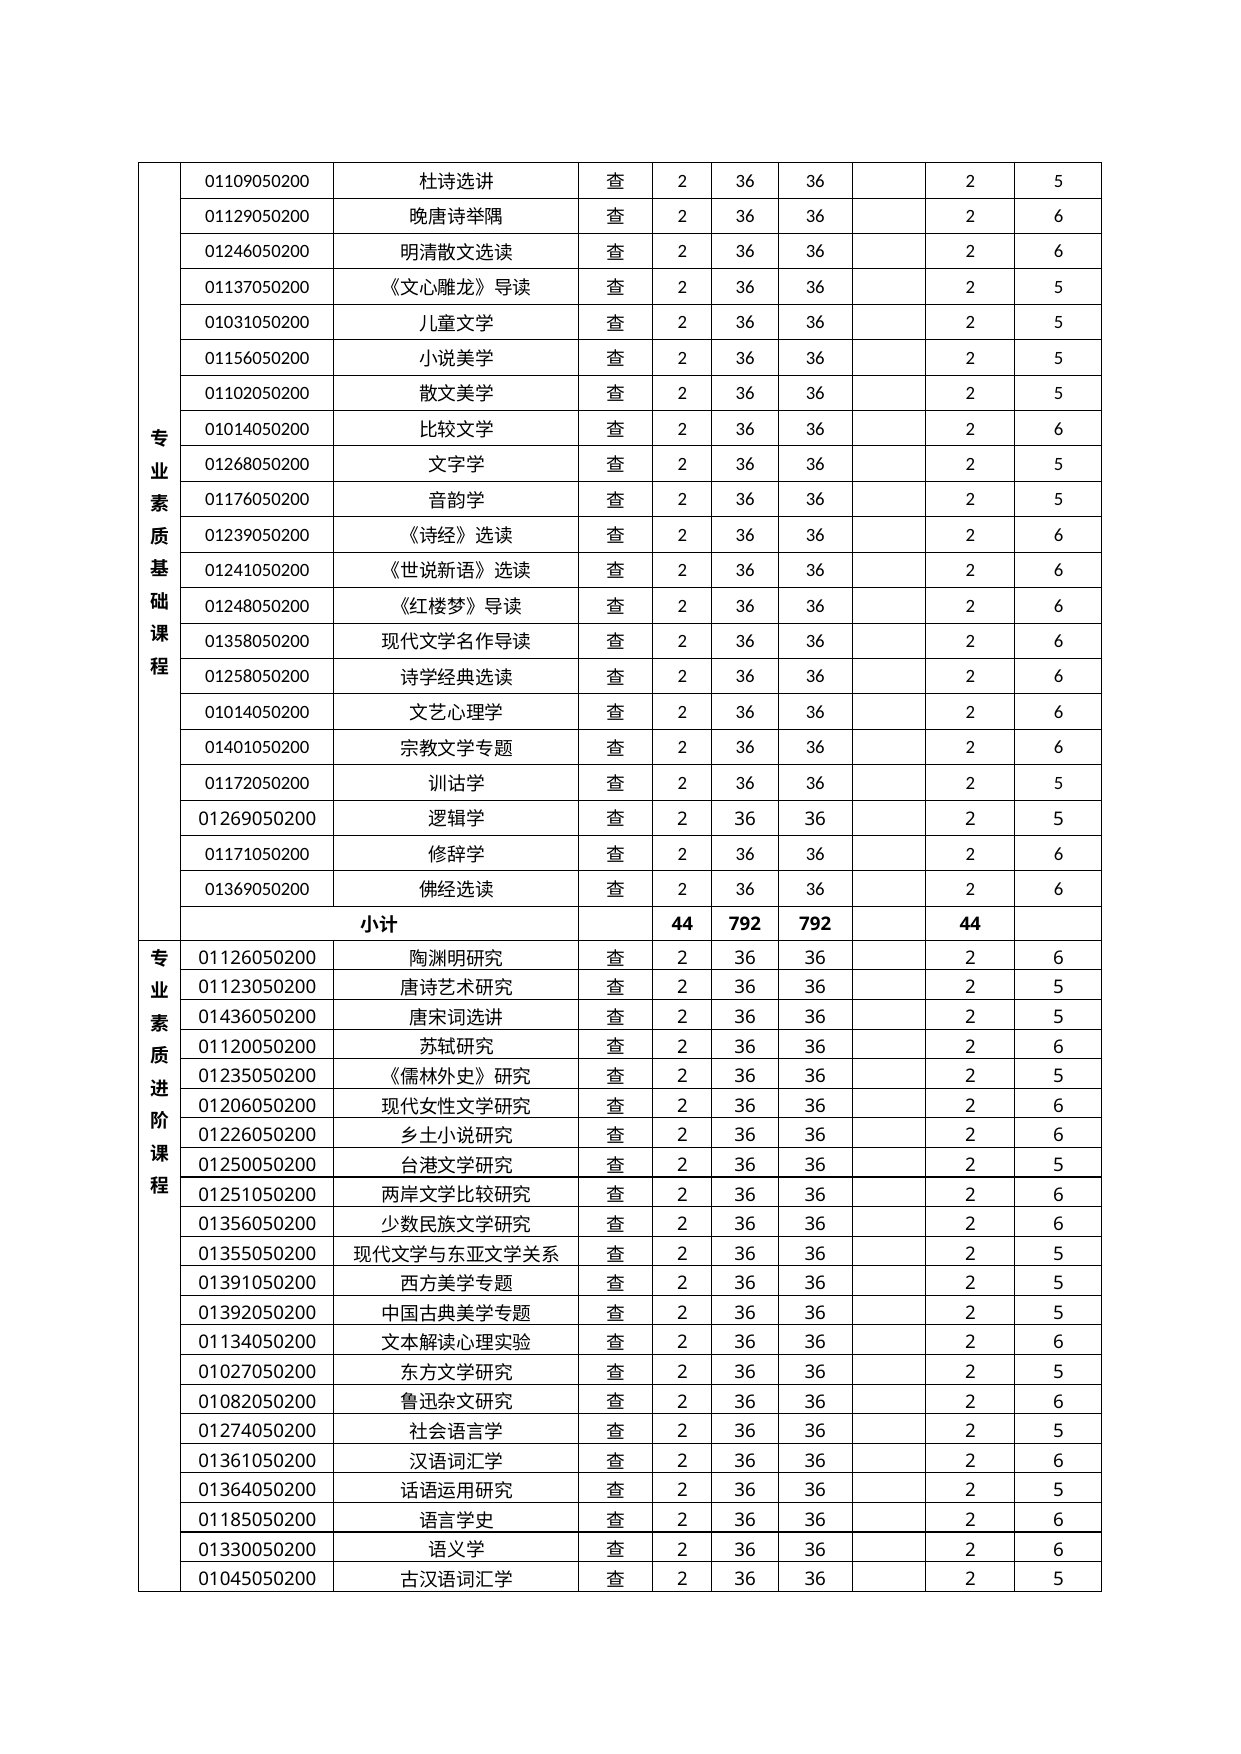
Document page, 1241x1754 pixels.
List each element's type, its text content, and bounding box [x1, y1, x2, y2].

table_cell 查 [579, 517, 652, 552]
table_cell 36 [779, 1473, 852, 1502]
table_cell [853, 1059, 925, 1088]
table_cell 现代女性文学研究 [334, 1089, 578, 1117]
table_cell 36 [779, 1148, 852, 1176]
table_cell 6 [1015, 871, 1101, 906]
table_cell [853, 1000, 925, 1028]
table_cell 文艺心理学 [334, 694, 578, 729]
table_cell 36 [712, 1414, 778, 1443]
table_cell 36 [712, 1237, 778, 1265]
table_cell 文本解读心理实验 [334, 1325, 578, 1354]
table_cell 36 [779, 1000, 852, 1028]
table_cell 36 [712, 871, 778, 906]
table_cell [853, 730, 925, 764]
table_cell 查 [579, 340, 652, 374]
table_cell 2 [653, 517, 711, 552]
table_cell 2 [926, 1148, 1014, 1176]
table_cell 散文美学 [334, 376, 578, 410]
table_cell 2 [926, 1296, 1014, 1324]
table_cell 2 [653, 659, 711, 693]
table_cell [853, 1266, 925, 1295]
table_cell [853, 1503, 925, 1531]
table_cell 查 [579, 1118, 652, 1147]
table_cell 5 [1015, 1296, 1101, 1324]
table_cell 01206050200 [181, 1089, 333, 1117]
table_cell 36 [779, 1296, 852, 1324]
table_cell 明清散文选读 [334, 234, 578, 268]
table_cell 2 [926, 1178, 1014, 1206]
table_cell [853, 1089, 925, 1117]
table_cell [853, 1385, 925, 1413]
table_cell 36 [779, 1059, 852, 1088]
table_cell 36 [712, 553, 778, 587]
table_cell 792 [712, 907, 778, 940]
table_cell 5 [1015, 446, 1101, 481]
table_cell 2 [926, 1089, 1014, 1117]
table_cell 2 [653, 765, 711, 799]
table_cell 01137050200 [181, 269, 333, 304]
table_cell 6 [1015, 1385, 1101, 1413]
table_cell 2 [926, 446, 1014, 481]
table_cell [853, 694, 925, 729]
table_cell 36 [779, 1355, 852, 1383]
table_cell 唐诗艺术研究 [334, 970, 578, 999]
table_cell 01235050200 [181, 1059, 333, 1088]
table_cell 《红楼梦》导读 [334, 588, 578, 622]
table_cell 36 [712, 1296, 778, 1324]
table_cell 查 [579, 1089, 652, 1117]
table_cell 查 [579, 694, 652, 729]
table_cell 西方美学专题 [334, 1266, 578, 1295]
table_cell 36 [779, 1533, 852, 1561]
table_cell 6 [1015, 1325, 1101, 1354]
table_cell 2 [653, 694, 711, 729]
table_cell [579, 907, 652, 940]
table_cell 2 [926, 624, 1014, 658]
table_cell 2 [926, 1414, 1014, 1443]
table_cell 2 [926, 1473, 1014, 1502]
table_cell 36 [779, 1325, 852, 1354]
table_cell 2 [653, 836, 711, 870]
table_cell 36 [779, 1030, 852, 1058]
table_cell 36 [779, 588, 852, 622]
table_cell 01014050200 [181, 411, 333, 445]
table_cell 2 [653, 970, 711, 999]
table_cell 36 [712, 517, 778, 552]
table_cell 5 [1015, 1355, 1101, 1383]
table_cell 01129050200 [181, 199, 333, 233]
table_cell 5 [1015, 376, 1101, 410]
table_cell 查 [579, 1266, 652, 1295]
table_cell 5 [1015, 1266, 1101, 1295]
table_cell 6 [1015, 1178, 1101, 1206]
table_cell 2 [653, 1355, 711, 1383]
table_cell 5 [1015, 1148, 1101, 1176]
table_cell [853, 234, 925, 268]
table_cell 36 [779, 730, 852, 764]
table_cell 查 [579, 446, 652, 481]
table_cell 苏轼研究 [334, 1030, 578, 1058]
table_cell 5 [1015, 1473, 1101, 1502]
table_cell 01355050200 [181, 1237, 333, 1265]
table_cell 01027050200 [181, 1355, 333, 1383]
table_cell 2 [926, 376, 1014, 410]
table_cell 01251050200 [181, 1178, 333, 1206]
table_cell 6 [1015, 1118, 1101, 1147]
table_cell [853, 1207, 925, 1236]
table_cell 查 [579, 1562, 652, 1591]
table_cell 东方文学研究 [334, 1355, 578, 1383]
table_cell 2 [653, 199, 711, 233]
table_cell [853, 1148, 925, 1176]
table_cell 2 [653, 1325, 711, 1354]
table_cell 2 [926, 941, 1014, 969]
table_cell 36 [712, 234, 778, 268]
table_cell 查 [579, 1178, 652, 1206]
table_cell [853, 199, 925, 233]
table_cell 训诂学 [334, 765, 578, 799]
table_cell 2 [926, 553, 1014, 587]
table_cell 2 [653, 411, 711, 445]
table_cell [853, 871, 925, 906]
table_cell 5 [1015, 340, 1101, 374]
table_cell 儿童文学 [334, 305, 578, 339]
table_cell 36 [712, 836, 778, 870]
table_cell 鲁迅杂文研究 [334, 1385, 578, 1413]
table_cell 5 [1015, 163, 1101, 197]
table_cell 36 [779, 1444, 852, 1472]
table_cell 2 [926, 517, 1014, 552]
table_cell 2 [926, 1503, 1014, 1531]
table_cell 杜诗选讲 [334, 163, 578, 197]
table_cell 36 [712, 1178, 778, 1206]
table_cell 6 [1015, 730, 1101, 764]
table_cell 查 [579, 1385, 652, 1413]
table_cell 查 [579, 801, 652, 835]
table_cell 现代文学与东亚文学关系 [334, 1237, 578, 1265]
table_cell 36 [712, 765, 778, 799]
table_cell 两岸文学比较研究 [334, 1178, 578, 1206]
table_cell 2 [653, 1207, 711, 1236]
table_cell 36 [712, 1089, 778, 1117]
table_cell 小计 [181, 907, 578, 940]
table_cell 01330050200 [181, 1533, 333, 1561]
table_cell 查 [579, 730, 652, 764]
table_cell 36 [712, 1444, 778, 1472]
table_cell [1015, 907, 1101, 940]
table_cell 36 [712, 1266, 778, 1295]
table_cell 2 [653, 1148, 711, 1176]
table_cell 古汉语词汇学 [334, 1562, 578, 1591]
table_cell 792 [779, 907, 852, 940]
table_cell 修辞学 [334, 836, 578, 870]
table_cell 6 [1015, 1089, 1101, 1117]
table_cell 36 [779, 553, 852, 587]
table_cell 2 [653, 1414, 711, 1443]
table_cell 2 [926, 970, 1014, 999]
table_cell 6 [1015, 1207, 1101, 1236]
table_cell 36 [779, 694, 852, 729]
table_cell [853, 1414, 925, 1443]
table_cell 44 [653, 907, 711, 940]
table_cell [853, 1296, 925, 1324]
table_cell 5 [1015, 1237, 1101, 1265]
table_cell 01364050200 [181, 1473, 333, 1502]
table_cell 佛经选读 [334, 871, 578, 906]
table_cell 36 [712, 1148, 778, 1176]
table_cell 36 [779, 1207, 852, 1236]
table_cell 36 [779, 1089, 852, 1117]
table_cell 01185050200 [181, 1503, 333, 1531]
table_cell 01274050200 [181, 1414, 333, 1443]
table_cell 5 [1015, 482, 1101, 516]
table_cell 36 [779, 1118, 852, 1147]
table_cell 2 [926, 482, 1014, 516]
table_cell 查 [579, 305, 652, 339]
table_cell 6 [1015, 1503, 1101, 1531]
table_cell 2 [926, 1118, 1014, 1147]
table_cell 2 [926, 588, 1014, 622]
table_cell 01246050200 [181, 234, 333, 268]
table_cell 查 [579, 941, 652, 969]
table_cell 2 [653, 1030, 711, 1058]
table_cell [853, 1533, 925, 1561]
table_cell 2 [926, 801, 1014, 835]
table_cell 2 [926, 199, 1014, 233]
table_cell 语言学史 [334, 1503, 578, 1531]
table_cell 36 [779, 305, 852, 339]
table_cell 36 [712, 305, 778, 339]
table_cell [853, 340, 925, 374]
table_cell 诗学经典选读 [334, 659, 578, 693]
table_cell [853, 517, 925, 552]
table_cell 6 [1015, 659, 1101, 693]
table_cell 查 [579, 1444, 652, 1472]
table_cell [853, 1562, 925, 1591]
table_cell 01123050200 [181, 970, 333, 999]
table_cell 查 [579, 1296, 652, 1324]
table_cell 逻辑学 [334, 801, 578, 835]
table_cell 2 [926, 411, 1014, 445]
table_cell 2 [926, 1533, 1014, 1561]
table_cell 36 [712, 694, 778, 729]
table_cell 查 [579, 163, 652, 197]
table_cell 5 [1015, 765, 1101, 799]
table_cell 2 [653, 1385, 711, 1413]
table_cell 2 [926, 234, 1014, 268]
table_cell [853, 801, 925, 835]
table_cell 6 [1015, 517, 1101, 552]
table_cell 36 [712, 1503, 778, 1531]
table_cell 36 [779, 871, 852, 906]
table_cell 2 [653, 376, 711, 410]
table_cell [853, 624, 925, 658]
table_cell 01401050200 [181, 730, 333, 764]
table_cell 2 [926, 1355, 1014, 1383]
table_cell 2 [653, 553, 711, 587]
table_cell 36 [779, 941, 852, 969]
table_cell 36 [779, 411, 852, 445]
table_cell 台港文学研究 [334, 1148, 578, 1176]
table_cell 2 [653, 163, 711, 197]
table_cell 2 [926, 659, 1014, 693]
table_cell 查 [579, 482, 652, 516]
table_cell [853, 659, 925, 693]
table_cell 专业素质进阶课程 [139, 941, 180, 1591]
table_cell 2 [926, 269, 1014, 304]
table_cell 36 [712, 446, 778, 481]
table_cell 查 [579, 1355, 652, 1383]
table_cell 01134050200 [181, 1325, 333, 1354]
table_cell 查 [579, 765, 652, 799]
table_cell 6 [1015, 1444, 1101, 1472]
table_cell 2 [653, 941, 711, 969]
table_cell [853, 553, 925, 587]
table_cell 2 [653, 269, 711, 304]
table_cell 36 [712, 941, 778, 969]
table_cell 01269050200 [181, 801, 333, 835]
table_cell 36 [779, 163, 852, 197]
table_cell 查 [579, 1148, 652, 1176]
table_cell [853, 1444, 925, 1472]
table_cell 36 [712, 1000, 778, 1028]
table_cell 6 [1015, 694, 1101, 729]
table_cell 01258050200 [181, 659, 333, 693]
table_cell 36 [779, 1178, 852, 1206]
table_cell 音韵学 [334, 482, 578, 516]
table_cell 5 [1015, 801, 1101, 835]
table_cell 查 [579, 1237, 652, 1265]
table_cell 01176050200 [181, 482, 333, 516]
table_cell 36 [779, 1237, 852, 1265]
table_cell 2 [653, 1444, 711, 1472]
table_cell [853, 970, 925, 999]
table_cell 2 [926, 1562, 1014, 1591]
table_cell 查 [579, 1473, 652, 1502]
table_cell 2 [926, 1000, 1014, 1028]
table_cell 6 [1015, 553, 1101, 587]
table_cell 01356050200 [181, 1207, 333, 1236]
table_cell 36 [712, 659, 778, 693]
table_cell 36 [779, 624, 852, 658]
table_cell [853, 907, 925, 940]
table_cell 36 [712, 1118, 778, 1147]
table_cell 6 [1015, 1533, 1101, 1561]
table_cell 36 [712, 163, 778, 197]
table_cell [853, 1118, 925, 1147]
table_cell 宗教文学专题 [334, 730, 578, 764]
table_cell 36 [712, 801, 778, 835]
table_cell 文字学 [334, 446, 578, 481]
table_cell 2 [653, 1473, 711, 1502]
table_cell 查 [579, 1503, 652, 1531]
table_cell 查 [579, 1059, 652, 1088]
table_cell 36 [712, 269, 778, 304]
table_cell 2 [926, 730, 1014, 764]
table_cell 2 [926, 1030, 1014, 1058]
table_cell 5 [1015, 1059, 1101, 1088]
table_cell 01120050200 [181, 1030, 333, 1058]
table_cell 36 [712, 588, 778, 622]
table_cell 比较文学 [334, 411, 578, 445]
table_cell 36 [779, 836, 852, 870]
table_cell 查 [579, 269, 652, 304]
table_cell 《文心雕龙》导读 [334, 269, 578, 304]
table_cell 2 [653, 446, 711, 481]
table_cell 2 [653, 1089, 711, 1117]
table_cell [853, 1325, 925, 1354]
table_cell 2 [653, 234, 711, 268]
table_cell 36 [712, 482, 778, 516]
table_cell 2 [926, 1059, 1014, 1088]
table_cell 01392050200 [181, 1296, 333, 1324]
table_cell 2 [653, 1296, 711, 1324]
table_cell 36 [779, 970, 852, 999]
table_cell 查 [579, 1000, 652, 1028]
table_cell 查 [579, 1325, 652, 1354]
table_cell 36 [712, 411, 778, 445]
table_cell 查 [579, 411, 652, 445]
table_cell [853, 588, 925, 622]
table_cell 少数民族文学研究 [334, 1207, 578, 1236]
table_cell 36 [712, 970, 778, 999]
table_cell 2 [653, 871, 711, 906]
table_cell 2 [926, 836, 1014, 870]
table_cell [853, 836, 925, 870]
table_cell 2 [926, 694, 1014, 729]
table_cell 语义学 [334, 1533, 578, 1561]
table_cell 36 [712, 1325, 778, 1354]
table_cell 01109050200 [181, 163, 333, 197]
table_cell [853, 1030, 925, 1058]
table_cell 36 [779, 801, 852, 835]
table_cell 36 [779, 446, 852, 481]
table_cell 6 [1015, 836, 1101, 870]
table_cell 36 [779, 659, 852, 693]
table_cell 2 [653, 1059, 711, 1088]
table_cell 2 [653, 305, 711, 339]
table_cell 01126050200 [181, 941, 333, 969]
table_cell 01361050200 [181, 1444, 333, 1472]
table_cell 2 [653, 1533, 711, 1561]
table_cell 2 [926, 340, 1014, 374]
table_cell 2 [926, 305, 1014, 339]
table_cell 专业素质基础课程 [139, 163, 180, 940]
table_cell 2 [926, 1325, 1014, 1354]
table_cell 查 [579, 624, 652, 658]
table_cell 《儒林外史》研究 [334, 1059, 578, 1088]
table_cell 2 [653, 1237, 711, 1265]
table_cell 36 [712, 1059, 778, 1088]
table_cell 01248050200 [181, 588, 333, 622]
table_cell 36 [712, 1385, 778, 1413]
table_cell 2 [926, 871, 1014, 906]
table_cell 《诗经》选读 [334, 517, 578, 552]
table_cell [853, 376, 925, 410]
table_cell 36 [712, 1207, 778, 1236]
table_cell 2 [653, 730, 711, 764]
table_cell 01045050200 [181, 1562, 333, 1591]
table_cell 2 [926, 1444, 1014, 1472]
table_cell 36 [712, 1473, 778, 1502]
table_cell [853, 411, 925, 445]
table_cell 小说美学 [334, 340, 578, 374]
table_cell 6 [1015, 199, 1101, 233]
table_cell 查 [579, 588, 652, 622]
table_cell 2 [653, 482, 711, 516]
table_cell 2 [926, 1207, 1014, 1236]
table_cell 36 [779, 234, 852, 268]
table_cell 36 [712, 1562, 778, 1591]
table_cell [853, 1237, 925, 1265]
table_cell 36 [712, 1533, 778, 1561]
table_cell 01102050200 [181, 376, 333, 410]
table_cell 6 [1015, 624, 1101, 658]
table_cell 查 [579, 970, 652, 999]
table_cell 6 [1015, 234, 1101, 268]
table_cell 01391050200 [181, 1266, 333, 1295]
table_cell [853, 765, 925, 799]
table_cell 5 [1015, 305, 1101, 339]
table_cell 乡土小说研究 [334, 1118, 578, 1147]
table_cell 6 [1015, 941, 1101, 969]
table_cell 查 [579, 553, 652, 587]
table_cell 2 [653, 340, 711, 374]
table_cell 36 [779, 1266, 852, 1295]
table_cell 36 [712, 730, 778, 764]
table_cell 36 [712, 624, 778, 658]
table_cell [853, 305, 925, 339]
table_cell 社会语言学 [334, 1414, 578, 1443]
table_cell 查 [579, 1533, 652, 1561]
table_cell 2 [653, 801, 711, 835]
table_cell 36 [779, 376, 852, 410]
table_cell [853, 269, 925, 304]
table_cell 查 [579, 1207, 652, 1236]
table_cell 2 [653, 1118, 711, 1147]
table_cell 01172050200 [181, 765, 333, 799]
table_cell [853, 941, 925, 969]
table_cell 01369050200 [181, 871, 333, 906]
table_cell [853, 482, 925, 516]
table_cell [853, 1355, 925, 1383]
table_cell 查 [579, 1414, 652, 1443]
table_cell 现代文学名作导读 [334, 624, 578, 658]
table_cell 36 [712, 1030, 778, 1058]
table_cell 36 [779, 517, 852, 552]
table_cell 36 [712, 376, 778, 410]
table_cell 2 [653, 624, 711, 658]
table_cell 2 [653, 1000, 711, 1028]
table_cell 5 [1015, 1000, 1101, 1028]
table_cell 36 [779, 340, 852, 374]
table_cell 36 [779, 1503, 852, 1531]
table_cell 2 [926, 765, 1014, 799]
table_cell 2 [653, 1178, 711, 1206]
table_cell 01082050200 [181, 1385, 333, 1413]
table_cell 36 [779, 482, 852, 516]
table_cell 01241050200 [181, 553, 333, 587]
table_cell 2 [926, 1266, 1014, 1295]
table_cell 6 [1015, 1030, 1101, 1058]
table_cell 36 [779, 199, 852, 233]
table_cell 01250050200 [181, 1148, 333, 1176]
table_cell 36 [779, 1414, 852, 1443]
table_cell 陶渊明研究 [334, 941, 578, 969]
table_cell 2 [926, 1237, 1014, 1265]
table_cell 6 [1015, 411, 1101, 445]
table_cell 晚唐诗举隅 [334, 199, 578, 233]
table_cell 36 [712, 340, 778, 374]
table_cell 36 [779, 765, 852, 799]
table_cell 36 [779, 1385, 852, 1413]
table_cell 6 [1015, 588, 1101, 622]
table_cell 01268050200 [181, 446, 333, 481]
table_cell 01226050200 [181, 1118, 333, 1147]
table_cell 查 [579, 234, 652, 268]
table_cell 44 [926, 907, 1014, 940]
table_cell 01031050200 [181, 305, 333, 339]
table_cell 36 [779, 269, 852, 304]
table_cell 查 [579, 1030, 652, 1058]
table_cell 2 [653, 1503, 711, 1531]
table_cell 2 [653, 1562, 711, 1591]
table_cell 5 [1015, 1414, 1101, 1443]
table_cell 《世说新语》选读 [334, 553, 578, 587]
table_cell 01014050200 [181, 694, 333, 729]
table_cell 01358050200 [181, 624, 333, 658]
table_cell 话语运用研究 [334, 1473, 578, 1502]
table_cell [853, 163, 925, 197]
table_cell 5 [1015, 1562, 1101, 1591]
table_cell 查 [579, 836, 652, 870]
table_cell 查 [579, 659, 652, 693]
table_cell 36 [712, 199, 778, 233]
table_cell 汉语词汇学 [334, 1444, 578, 1472]
table_cell 01239050200 [181, 517, 333, 552]
table_cell 查 [579, 199, 652, 233]
table_cell 2 [653, 1266, 711, 1295]
table_cell 36 [779, 1562, 852, 1591]
table_cell 36 [712, 1355, 778, 1383]
table_cell [853, 446, 925, 481]
table_cell 2 [926, 1385, 1014, 1413]
table_cell 01436050200 [181, 1000, 333, 1028]
table_cell 01171050200 [181, 836, 333, 870]
table_cell [853, 1178, 925, 1206]
table_cell 查 [579, 871, 652, 906]
table_cell 查 [579, 376, 652, 410]
table_cell 中国古典美学专题 [334, 1296, 578, 1324]
table_cell 01156050200 [181, 340, 333, 374]
table_cell 2 [653, 588, 711, 622]
table_cell 唐宋词选讲 [334, 1000, 578, 1028]
table_cell 5 [1015, 970, 1101, 999]
table_cell 5 [1015, 269, 1101, 304]
table_cell 2 [926, 163, 1014, 197]
table_cell [853, 1473, 925, 1502]
